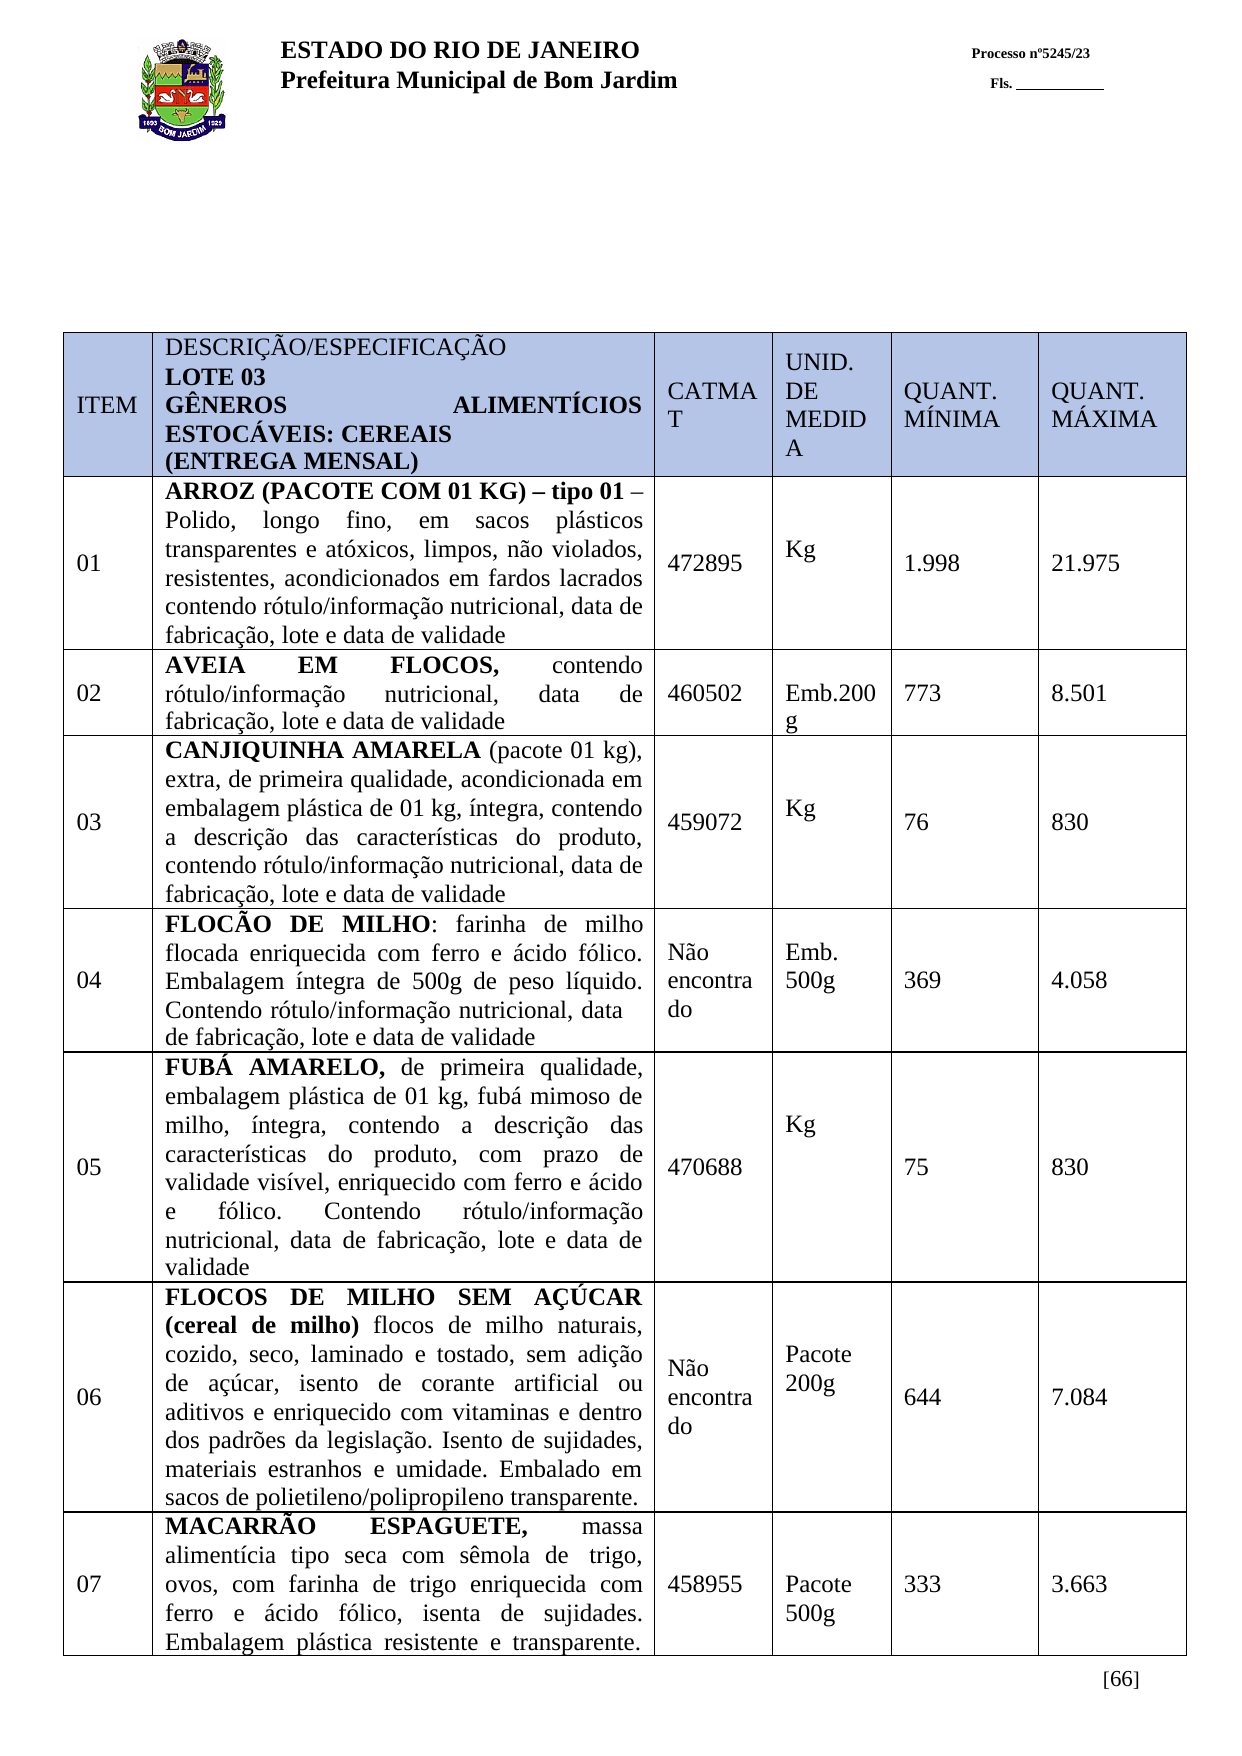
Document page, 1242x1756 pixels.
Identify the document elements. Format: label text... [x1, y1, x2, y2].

table_cell CANJIQUINHA AMARELA (pacote 01 kg), extra, de primeira qualidade, acondicionada em embalagem plástica de 01 kg, íntegra, contendo a descrição das características do produto, contendo rótulo/informação nutricional, data de fabricação, lote e data de validade [153, 736, 654, 908]
table_cell FLOCOS DE MILHO SEM AÇÚCAR (cereal de milho) flocos de milho naturais, cozido, seco, laminado e tostado, sem adição de açúcar, isento de corante artificial ou aditivos e enriquecido com vitaminas e dentro dos padrões da legislação. Isento de sujidades, materiais estranhos e umidade. Embalado em sacos de polietileno/polipropileno transparente. [153, 1283, 654, 1511]
table_cell 8.501 [1039, 650, 1186, 735]
table_cell Emb.200 g [773, 650, 891, 735]
table_cell 472895 [655, 477, 772, 649]
table_cell FLOCÃO DE MILHO: farinha de milho flocada enriquecida com ferro e ácido fólico. Embalagem íntegra de 500g de peso líquido. Contendo rótulo/informação nutricional, data de fabricação, lote e data de validade [153, 909, 654, 1051]
table_cell Kg [773, 736, 891, 908]
table_cell 644 [892, 1283, 1038, 1511]
table_cell 21.975 [1039, 477, 1186, 649]
table_cell 03 [64, 736, 152, 908]
table_cell 830 [1039, 736, 1186, 908]
picture [136, 37, 227, 142]
table_cell 830 [1039, 1053, 1186, 1281]
table_cell 75 [892, 1053, 1038, 1281]
table_cell 3.663 [1039, 1513, 1186, 1655]
table_cell Pacote 200g [773, 1283, 891, 1511]
table_cell AVEIA EM FLOCOS, contendo rótulo/informação nutricional, data de fabricação, lote e data de validade [153, 650, 654, 735]
table_header DESCRIÇÃO/ESPECIFICAÇÃO LOTE 03 GÊNEROS ALIMENTÍCIOS ESTOCÁVEIS: CEREAIS (ENTREGA MENSAL) [153, 333, 654, 476]
table_cell 01 [64, 477, 152, 649]
table_header QUANT. MÁXIMA [1039, 333, 1186, 476]
table_cell 02 [64, 650, 152, 735]
table_cell ARROZ (PACOTE COM 01 KG) – tipo 01 – Polido, longo fino, em sacos plásticos transparentes e atóxicos, limpos, não violados, resistentes, acondicionados em fardos lacrados contendo rótulo/informação nutricional, data de fabricação, lote e data de validade [153, 477, 654, 649]
table_header UNID. DE MEDID A [773, 333, 891, 476]
table_cell 7.084 [1039, 1283, 1186, 1511]
table_cell 369 [892, 909, 1038, 1051]
table_cell Kg [773, 1053, 891, 1281]
table_header CATMA T [655, 333, 772, 476]
table_cell MACARRÃO ESPAGUETE, massa alimentícia tipo seca com sêmola de trigo, ovos, com farinha de trigo enriquecida com ferro e ácido fólico, isenta de sujidades. Embalagem plástica resistente e transparente. [153, 1513, 654, 1655]
table_cell 333 [892, 1513, 1038, 1655]
table_cell 459072 [655, 736, 772, 908]
table_cell 07 [64, 1513, 152, 1655]
table_cell 460502 [655, 650, 772, 735]
table_cell Kg [773, 477, 891, 649]
table_cell 458955 [655, 1513, 772, 1655]
table_cell 06 [64, 1283, 152, 1511]
table_cell 470688 [655, 1053, 772, 1281]
table_cell 76 [892, 736, 1038, 908]
table_cell Não encontra do [655, 1283, 772, 1511]
table_cell 1.998 [892, 477, 1038, 649]
table_cell 05 [64, 1053, 152, 1281]
table_cell 773 [892, 650, 1038, 735]
table_cell 04 [64, 909, 152, 1051]
table_header QUANT. MÍNIMA [892, 333, 1038, 476]
table_header ITEM [64, 333, 152, 476]
table_cell FUBÁ AMARELO, de primeira qualidade, embalagem plástica de 01 kg, fubá mimoso de milho, íntegra, contendo a descrição das características do produto, com prazo de validade visível, enriquecido com ferro e ácido e fólico. Contendo rótulo/informação nutricional, data de fabricação, lote e data de validade [153, 1053, 654, 1281]
table_cell Emb. 500g [773, 909, 891, 1051]
table_cell Pacote 500g [773, 1513, 891, 1655]
table_cell Não encontra do [655, 909, 772, 1051]
table_cell 4.058 [1039, 909, 1186, 1051]
